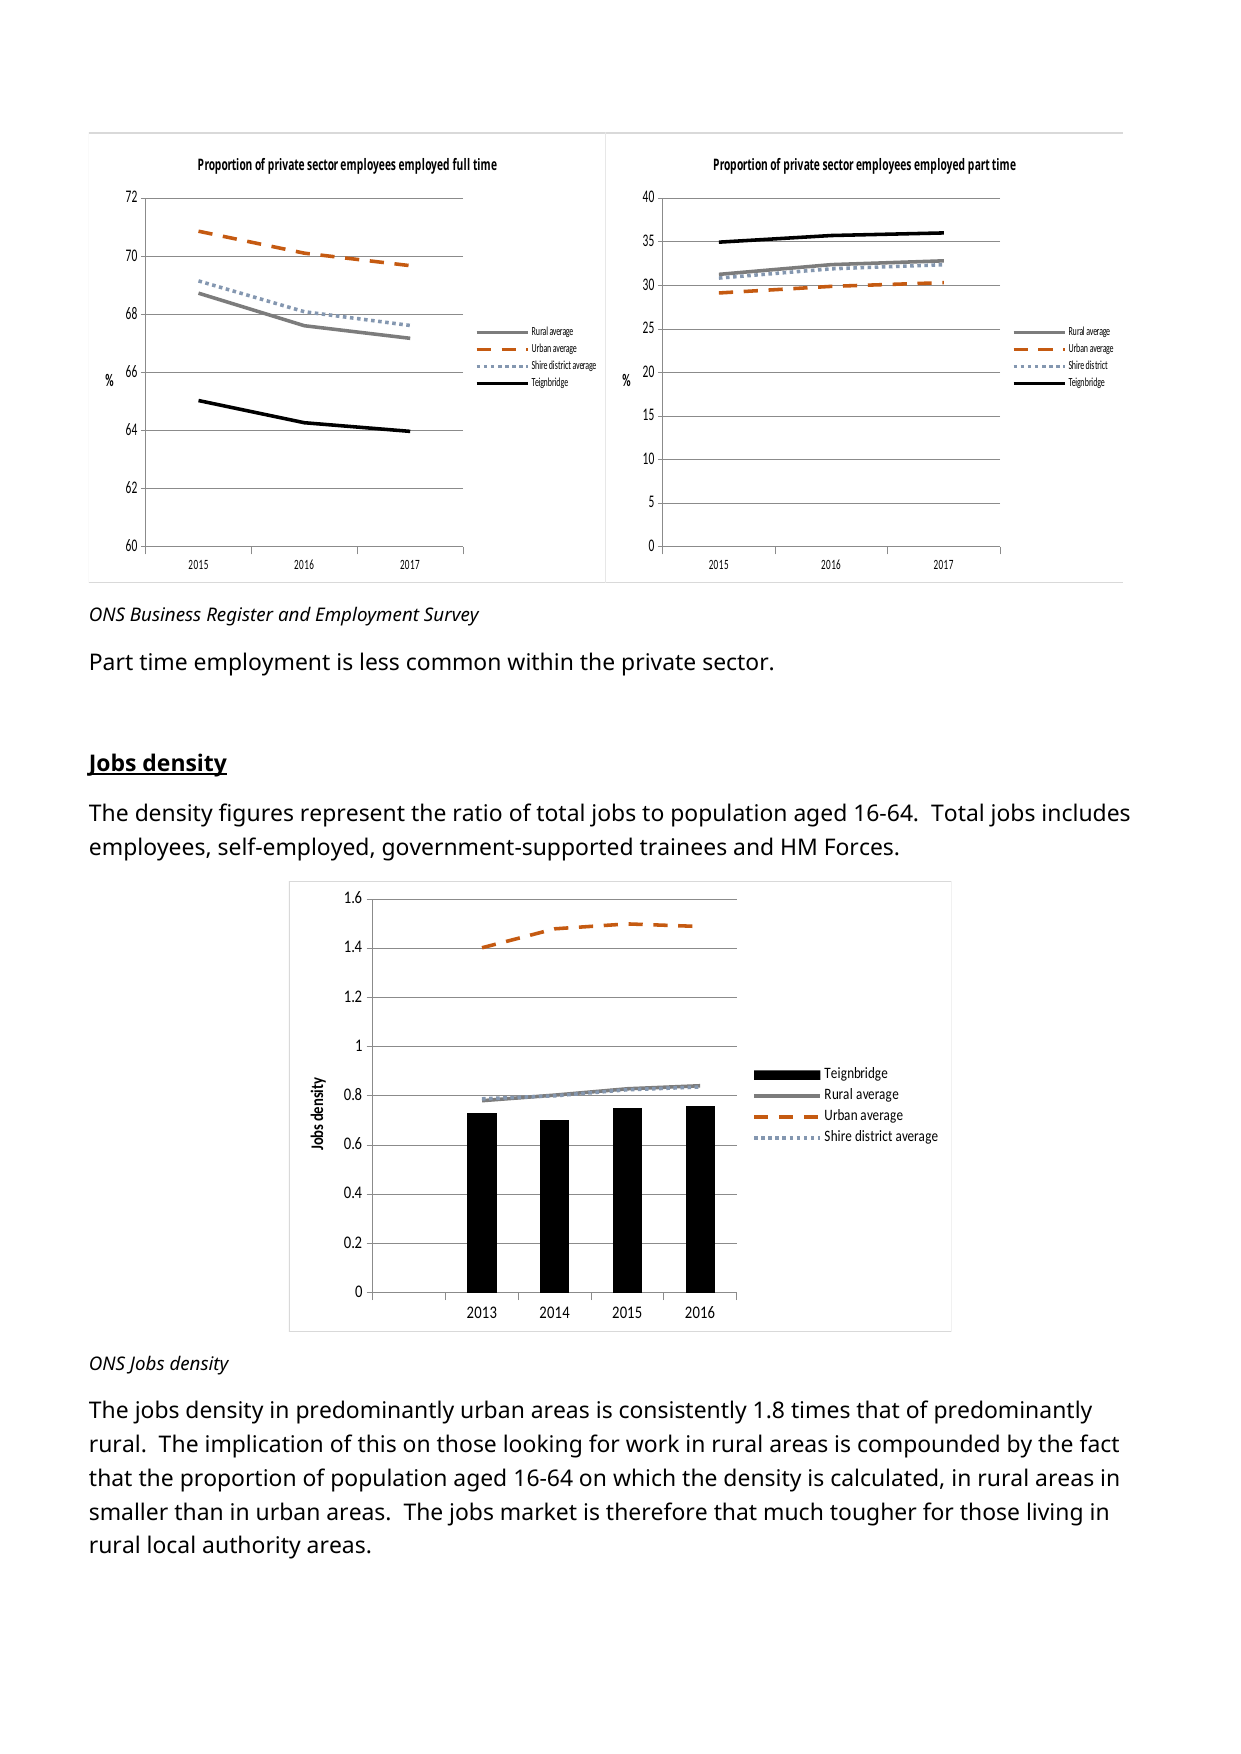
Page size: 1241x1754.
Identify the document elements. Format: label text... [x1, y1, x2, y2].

text Part time employment is less common within the private sector. [89, 646, 1152, 677]
text ONS Jobs density [89, 1350, 1152, 1376]
text The jobs density in predominantly urban areas is consistently 1.8 times that of predominantly rural. The implication of this on those looking for work in rural areas is compounded by the fact that the proportion of population aged 16-64 on which the density is calculated, in rural areas in smaller than in urban areas. The jobs market is therefore that much tougher for those living in rural local authority areas. [89, 1394, 1152, 1561]
text Jobs density [89, 747, 1152, 778]
text The density figures represent the ratio of total jobs to population aged 16-64. Total jobs includes employees, self-employed, government-supported trainees and HM Forces. [89, 797, 1152, 862]
text ONS Business Register and Employment Survey [89, 602, 1152, 627]
